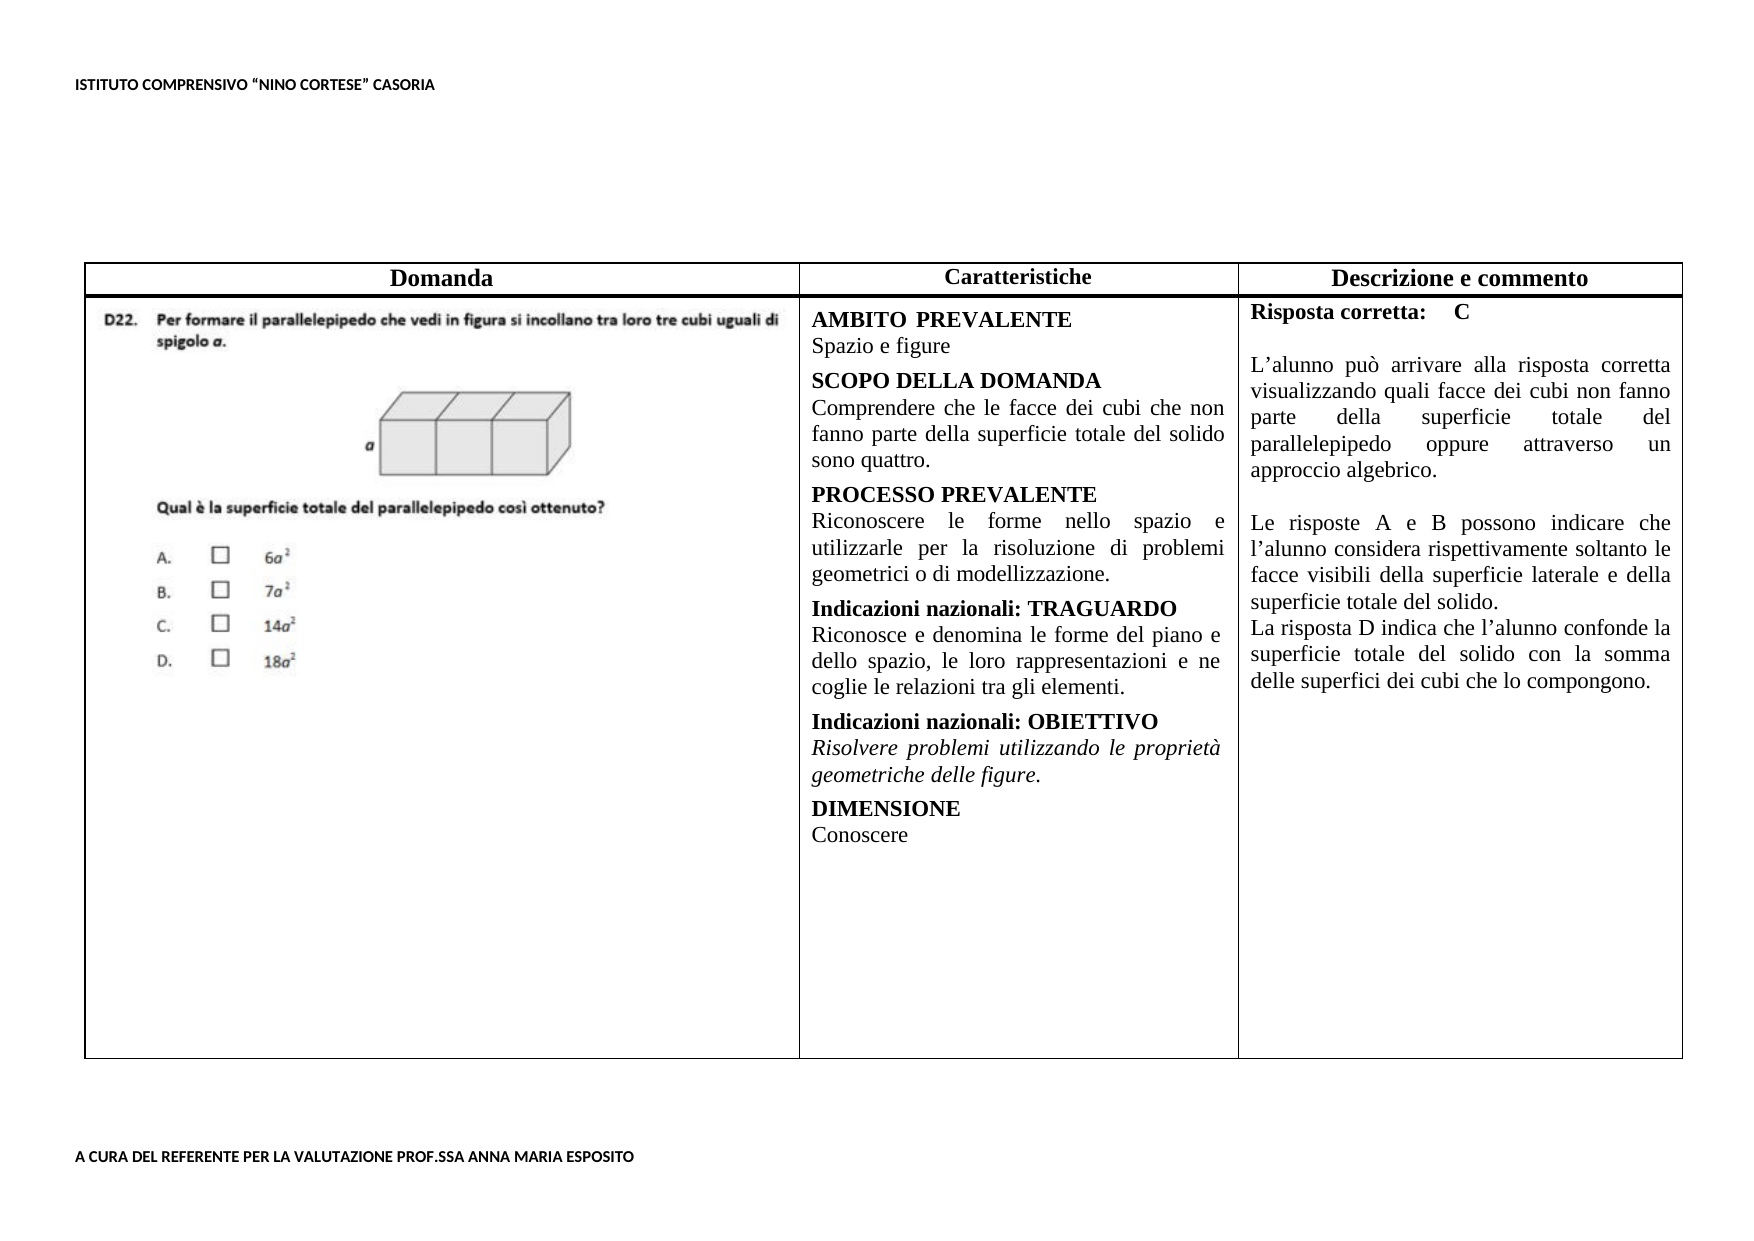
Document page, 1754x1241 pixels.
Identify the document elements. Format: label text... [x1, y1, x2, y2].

table_header Descrizione e commento [1239, 264, 1682, 293]
table_header Caratteristiche [800, 264, 1238, 293]
table_cell [86, 298, 799, 1058]
picture [96, 308, 786, 681]
table_cell Risposta corretta: C L’alunno può arrivare alla risposta corretta visualizzando quali facce dei cubi non fanno parte della superficie totale del parallelepipedo oppure attraverso un approccio algebrico. Le risposte A e B possono indicare che l’alunno considera rispettivamente soltanto le facce visibili della superficie laterale e della superficie totale del solido. La risposta D indica che l’alunno confonde la superficie totale del solido con la somma delle superfici dei cubi che lo compongono. [1239, 298, 1682, 1058]
table_cell AMBITO PREVALENTE Spazio e figure SCOPO DELLA DOMANDA Comprendere che le facce dei cubi che non fanno parte della superficie totale del solido sono quattro. PROCESSO PREVALENTE Riconoscere le forme nello spazio e utilizzarle per la risoluzione di problemi geometrici o di modellizzazione. Indicazioni nazionali: TRAGUARDO Riconosce e denomina le forme del piano e dello spazio, le loro rappresentazioni e ne coglie le relazioni tra gli elementi. Indicazioni nazionali: OBIETTIVO Risolvere problemi utilizzando le proprietà geometriche delle figure. DIMENSIONE Conoscere [800, 298, 1238, 1058]
table_header Domanda [86, 264, 799, 293]
